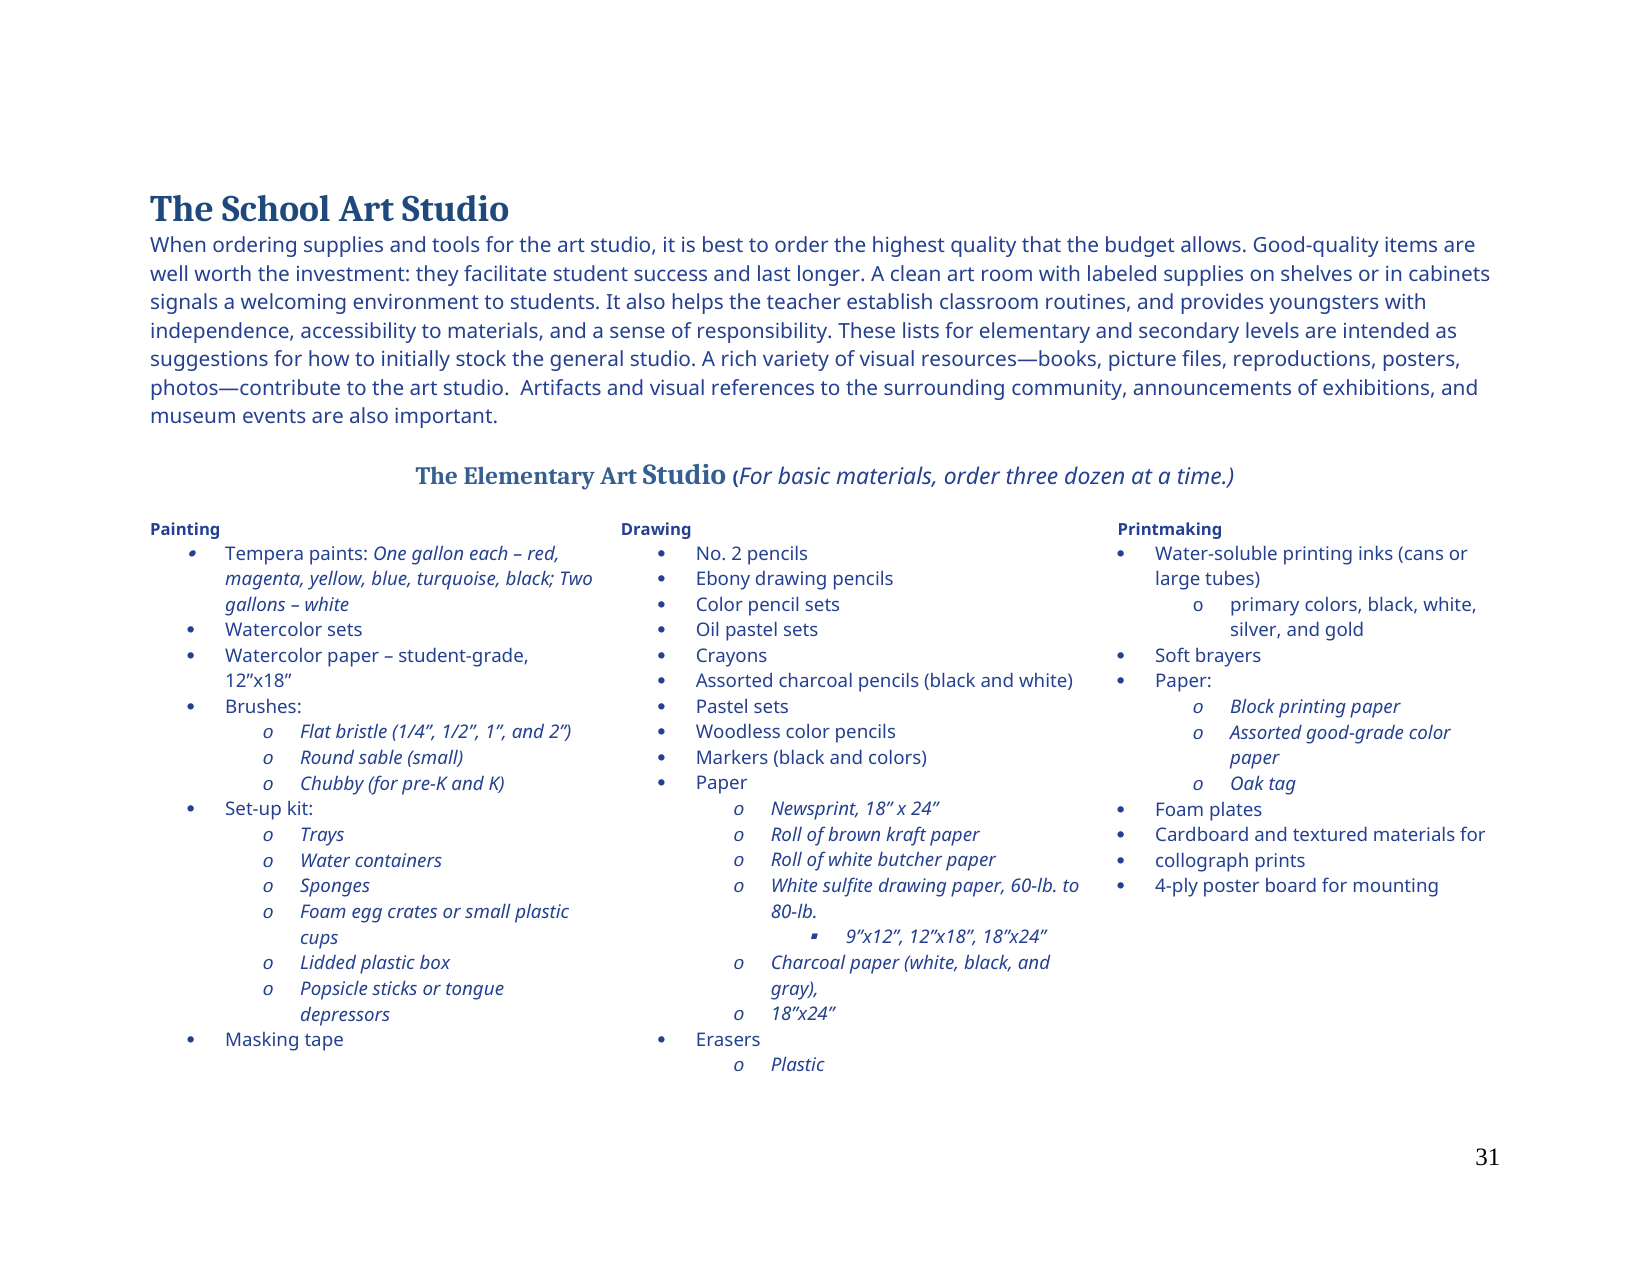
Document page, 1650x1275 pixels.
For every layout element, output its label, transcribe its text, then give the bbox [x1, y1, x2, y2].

text When ordering supplies and tools for the art studio, it is best to order the highest quality that the budget allows. Good-quality items are well worth the investment: they facilitate student success and last longer. A clean art room with labeled supplies on shelves or in cabinets signals a welcoming environment to students. It also helps the teacher establish classroom routines, and provides youngsters with independence, accessibility to materials, and a sense of responsibility. These lists for elementary and secondary levels are intended as suggestions for how to initially stock the general studio. A rich variety of visual resources—books, picture files, reproductions, posters, photos—contribute to the art studio. Artifacts and visual references to the surrounding community, announcements of exhibitions, and museum events are also important. [150, 231, 1500, 430]
text The School Art Studio [150, 187, 1500, 231]
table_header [1106, 517, 1511, 1077]
text The Elementary Art Studio (For basic materials, order three dozen at a time.) [150, 458, 1500, 492]
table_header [609, 517, 1106, 1077]
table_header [139, 517, 609, 1077]
